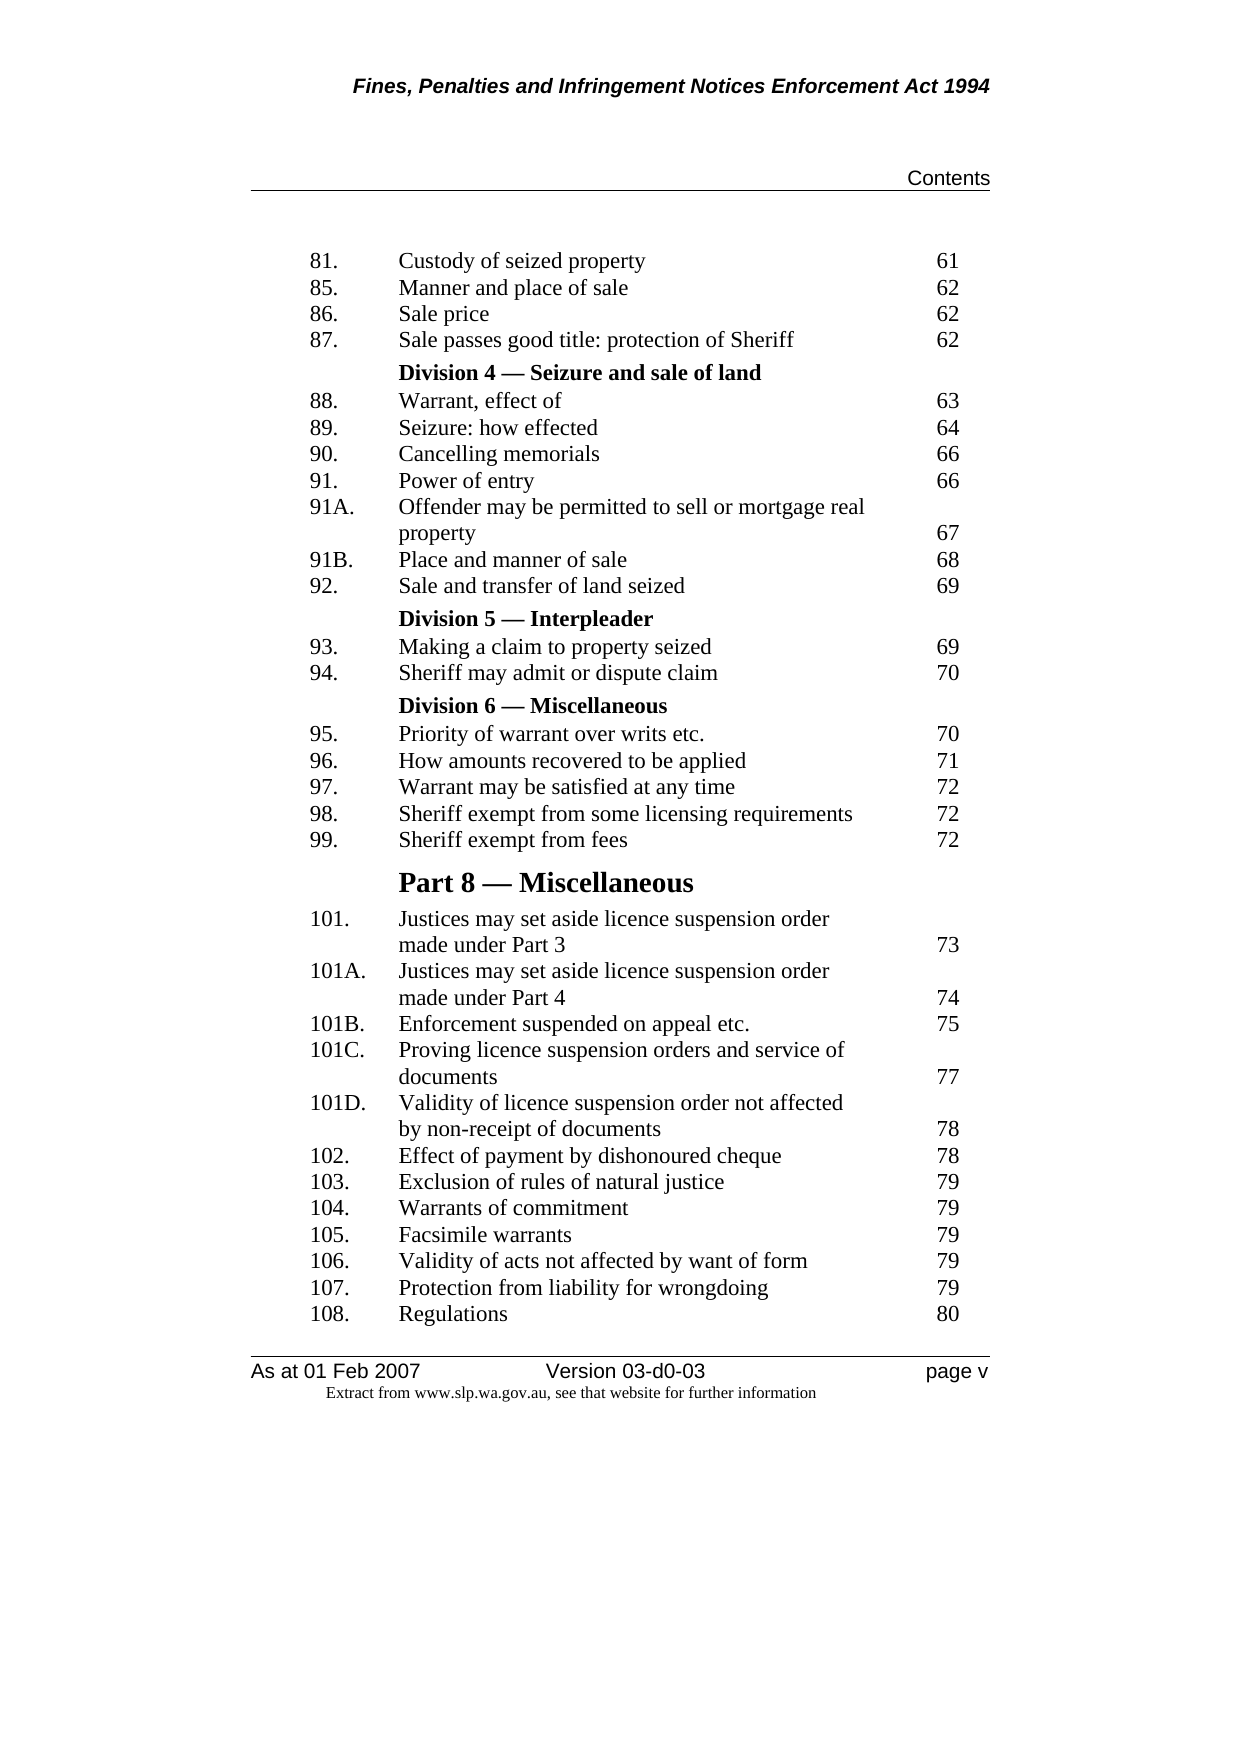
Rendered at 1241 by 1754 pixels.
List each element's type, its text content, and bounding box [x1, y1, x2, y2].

text 87. Sale passes good title: protection of Sheriff 62 [309, 327, 872, 353]
text 90. Cancelling memorials 66 [309, 440, 872, 467]
text 104. Warrants of commitment 79 [309, 1194, 872, 1221]
text 101. Justices may set aside licence suspension order made under Part 3 73 [309, 904, 872, 957]
text 102. Effect of payment by dishonoured cheque 78 [309, 1142, 872, 1168]
text 101D. Validity of licence suspension order not affected by non-receipt of documents 78 [309, 1089, 872, 1142]
text Division 4 — Seizure and sale of land [398, 359, 872, 386]
text 101B. Enforcement suspended on appeal etc. 75 [309, 1010, 872, 1036]
text 99. Sheriff exempt from fees 72 [309, 826, 872, 852]
text 93. Making a claim to property seized 69 [309, 633, 872, 659]
text 86. Sale price 62 [309, 300, 872, 327]
text 92. Sale and transfer of land seized 69 [309, 572, 872, 598]
text 96. How amounts recovered to be applied 71 [309, 747, 872, 773]
text 107. Protection from liability for wrongdoing 79 [309, 1273, 872, 1300]
text 108. Regulations 80 [309, 1300, 872, 1326]
text 94. Sheriff may admit or dispute claim 70 [309, 659, 872, 686]
text 106. Validity of acts not affected by want of form 79 [309, 1247, 872, 1273]
text Division 6 — Miscellaneous [398, 692, 872, 718]
text Division 5 — Interpleader [398, 605, 872, 631]
text 105. Facsimile warrants 79 [309, 1221, 872, 1247]
text 98. Sheriff exempt from some licensing requirements 72 [309, 799, 872, 826]
text Part 8 — Miscellaneous [398, 865, 872, 898]
text 89. Seizure: how effected 64 [309, 414, 872, 440]
text 101C. Proving licence suspension orders and service of documents 77 [309, 1036, 872, 1089]
text 95. Priority of warrant over writs etc. 70 [309, 721, 872, 747]
text 85. Manner and place of sale 62 [309, 274, 872, 300]
text 91B. Place and manner of sale 68 [309, 546, 872, 572]
text 91A. Offender may be permitted to sell or mortgage real property 67 [309, 493, 872, 546]
text 97. Warrant may be satisfied at any time 72 [309, 773, 872, 799]
text 101A. Justices may set aside licence suspension order made under Part 4 74 [309, 957, 872, 1010]
text 88. Warrant, effect of 63 [309, 388, 872, 414]
text 91. Power of entry 66 [309, 467, 872, 493]
text 103. Exclusion of rules of natural justice 79 [309, 1168, 872, 1194]
text 81. Custody of seized property 61 [309, 247, 872, 274]
